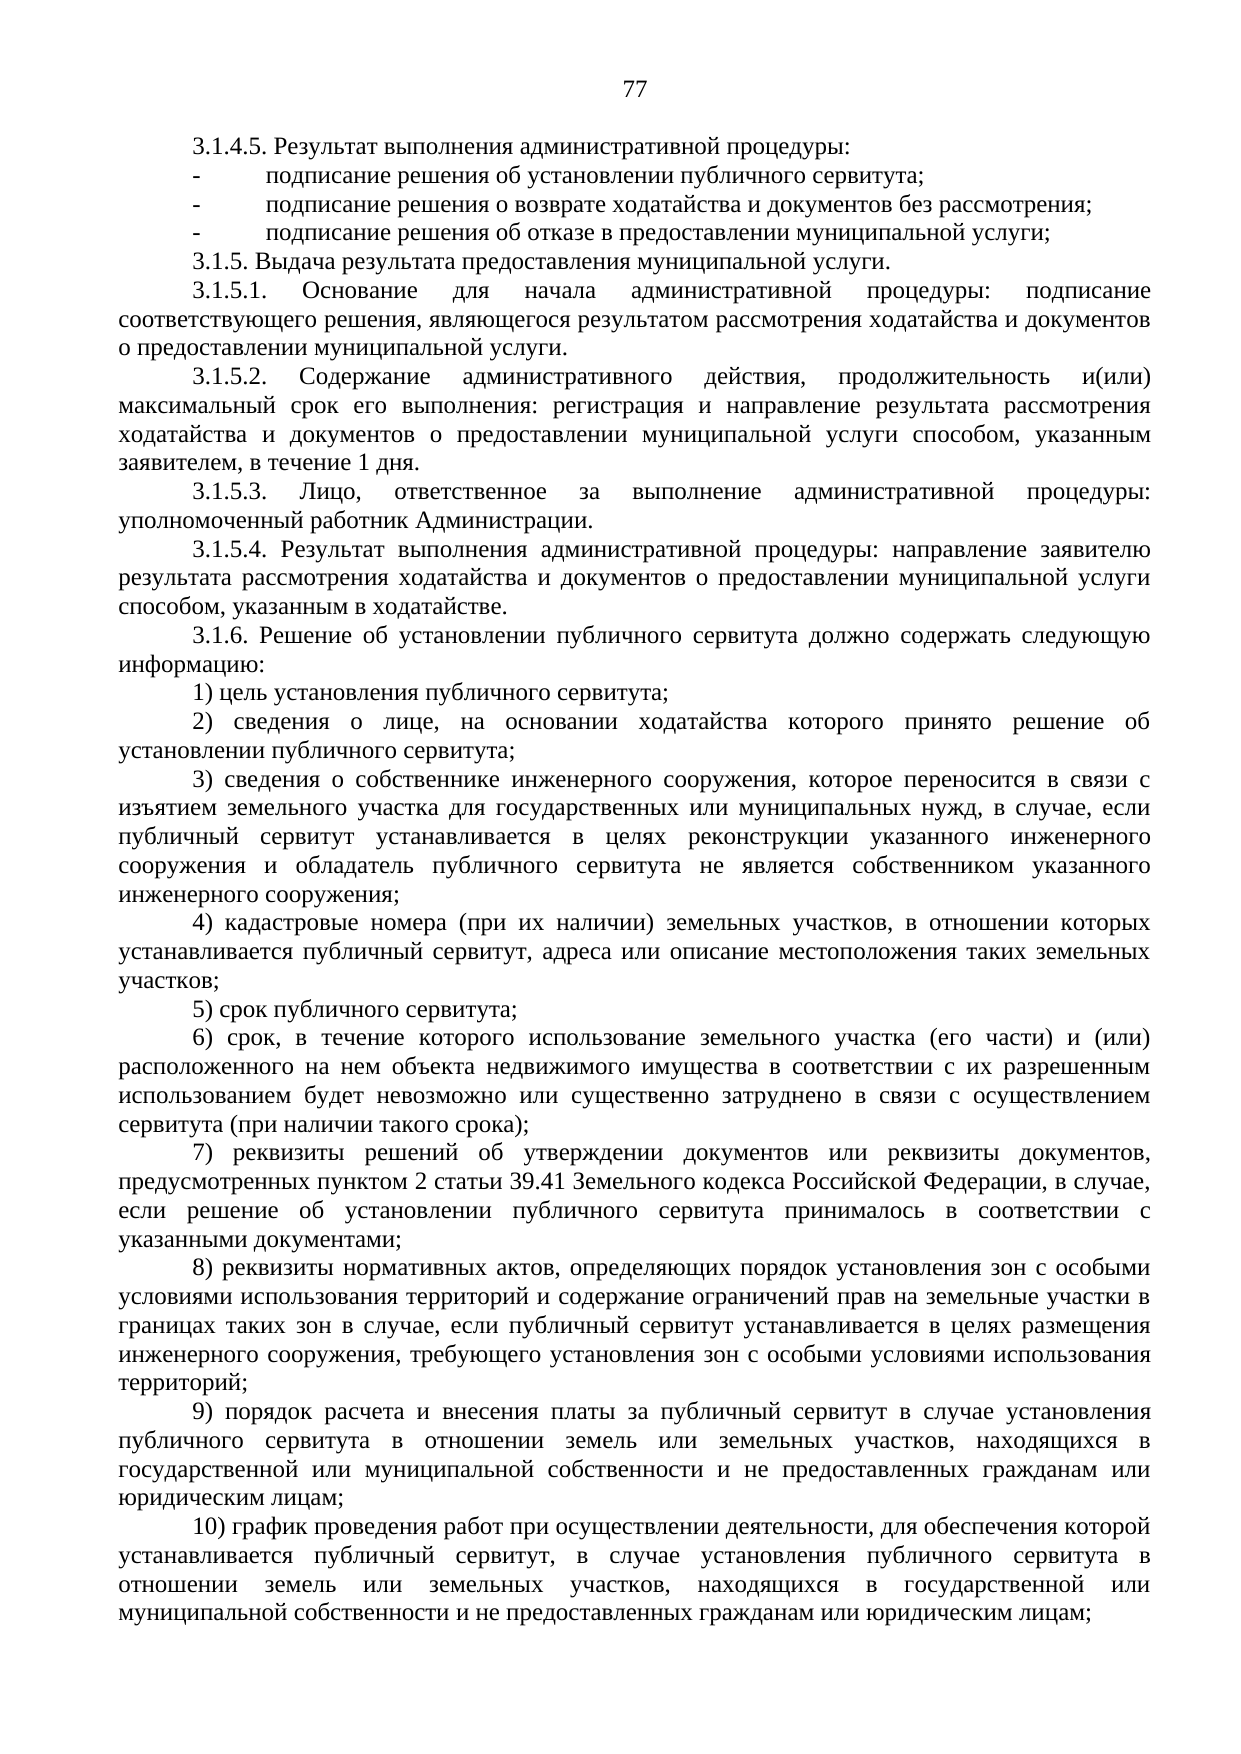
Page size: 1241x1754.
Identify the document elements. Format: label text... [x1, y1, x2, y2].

text 8) реквизиты нормативных актов, определяющих порядок установления зон с особыми условиями использования территорий и содержание ограничений прав на земельные участки в границах таких зон в случае, если публичный сервитут устанавливается в целях размещения инженерного сооружения, требующего установления зон с особыми условиями использования территорий; [118, 1252, 1152, 1396]
text 7) реквизиты решений об утверждении документов или реквизиты документов, предусмотренных пунктом 2 статьи 39.41 Земельного кодекса Российской Федерации, в случае, если решение об установлении публичного сервитута принималось в соответствии с указанными документами; [118, 1137, 1152, 1252]
text 9) порядок расчета и внесения платы за публичный сервитут в случае установления публичного сервитута в отношении земель или земельных участков, находящихся в государственной или муниципальной собственности и не предоставленных гражданам или юридическим лицам; [118, 1396, 1152, 1511]
text 4) кадастровые номера (при их наличии) земельных участков, в отношении которых устанавливается публичный сервитут, адреса или описание местоположения таких земельных участков; [118, 907, 1152, 994]
text 5) срок публичного сервитута; [118, 994, 1152, 1022]
text 10) график проведения работ при осуществлении деятельности, для обеспечения которой устанавливается публичный сервитут, в случае установления публичного сервитута в отношении земель или земельных участков, находящихся в государственной или муниципальной собственности и не предоставленных гражданам или юридическим лицам; [118, 1511, 1152, 1626]
text 3.1.4.5. Результат выполнения административной процедуры: [118, 131, 1152, 160]
text 3.1.5.4. Результат выполнения административной процедуры: направление заявителю результата рассмотрения ходатайства и документов о предоставлении муниципальной услуги способом, указанным в ходатайстве. [118, 534, 1152, 620]
text 1) цель установления публичного сервитута; [118, 677, 1152, 706]
text - подписание решения о возврате ходатайства и документов без рассмотрения; [118, 189, 1152, 217]
text 3) сведения о собственнике инженерного сооружения, которое переносится в связи с изъятием земельного участка для государственных или муниципальных нужд, в случае, если публичный сервитут устанавливается в целях реконструкции указанного инженерного сооружения и обладатель публичного сервитута не является собственником указанного инженерного сооружения; [118, 764, 1152, 907]
text 3.1.5.1. Основание для начала административной процедуры: подписание соответствующего решения, являющегося результатом рассмотрения ходатайства и документов о предоставлении муниципальной услуги. [118, 275, 1152, 361]
text 3.1.6. Решение об установлении публичного сервитута должно содержать следующую информацию: [118, 620, 1152, 677]
text 2) сведения о лице, на основании ходатайства которого принято решение об установлении публичного сервитута; [118, 706, 1152, 764]
text 3.1.5.3. Лицо, ответственное за выполнение административной процедуры: уполномоченный работник Администрации. [118, 476, 1152, 534]
text 6) срок, в течение которого использование земельного участка (его части) и (или) расположенного на нем объекта недвижимого имущества в соответствии с их разрешенным использованием будет невозможно или существенно затруднено в связи с осуществлением сервитута (при наличии такого срока); [118, 1022, 1152, 1137]
text 3.1.5. Выдача результата предоставления муниципальной услуги. [118, 246, 1152, 275]
text 3.1.5.2. Содержание административного действия, продолжительность и(или) максимальный срок его выполнения: регистрация и направление результата рассмотрения ходатайства и документов о предоставлении муниципальной услуги способом, указанным заявителем, в течение 1 дня. [118, 361, 1152, 476]
text - подписание решения об отказе в предоставлении муниципальной услуги; [118, 217, 1152, 246]
text - подписание решения об установлении публичного сервитута; [118, 160, 1152, 189]
